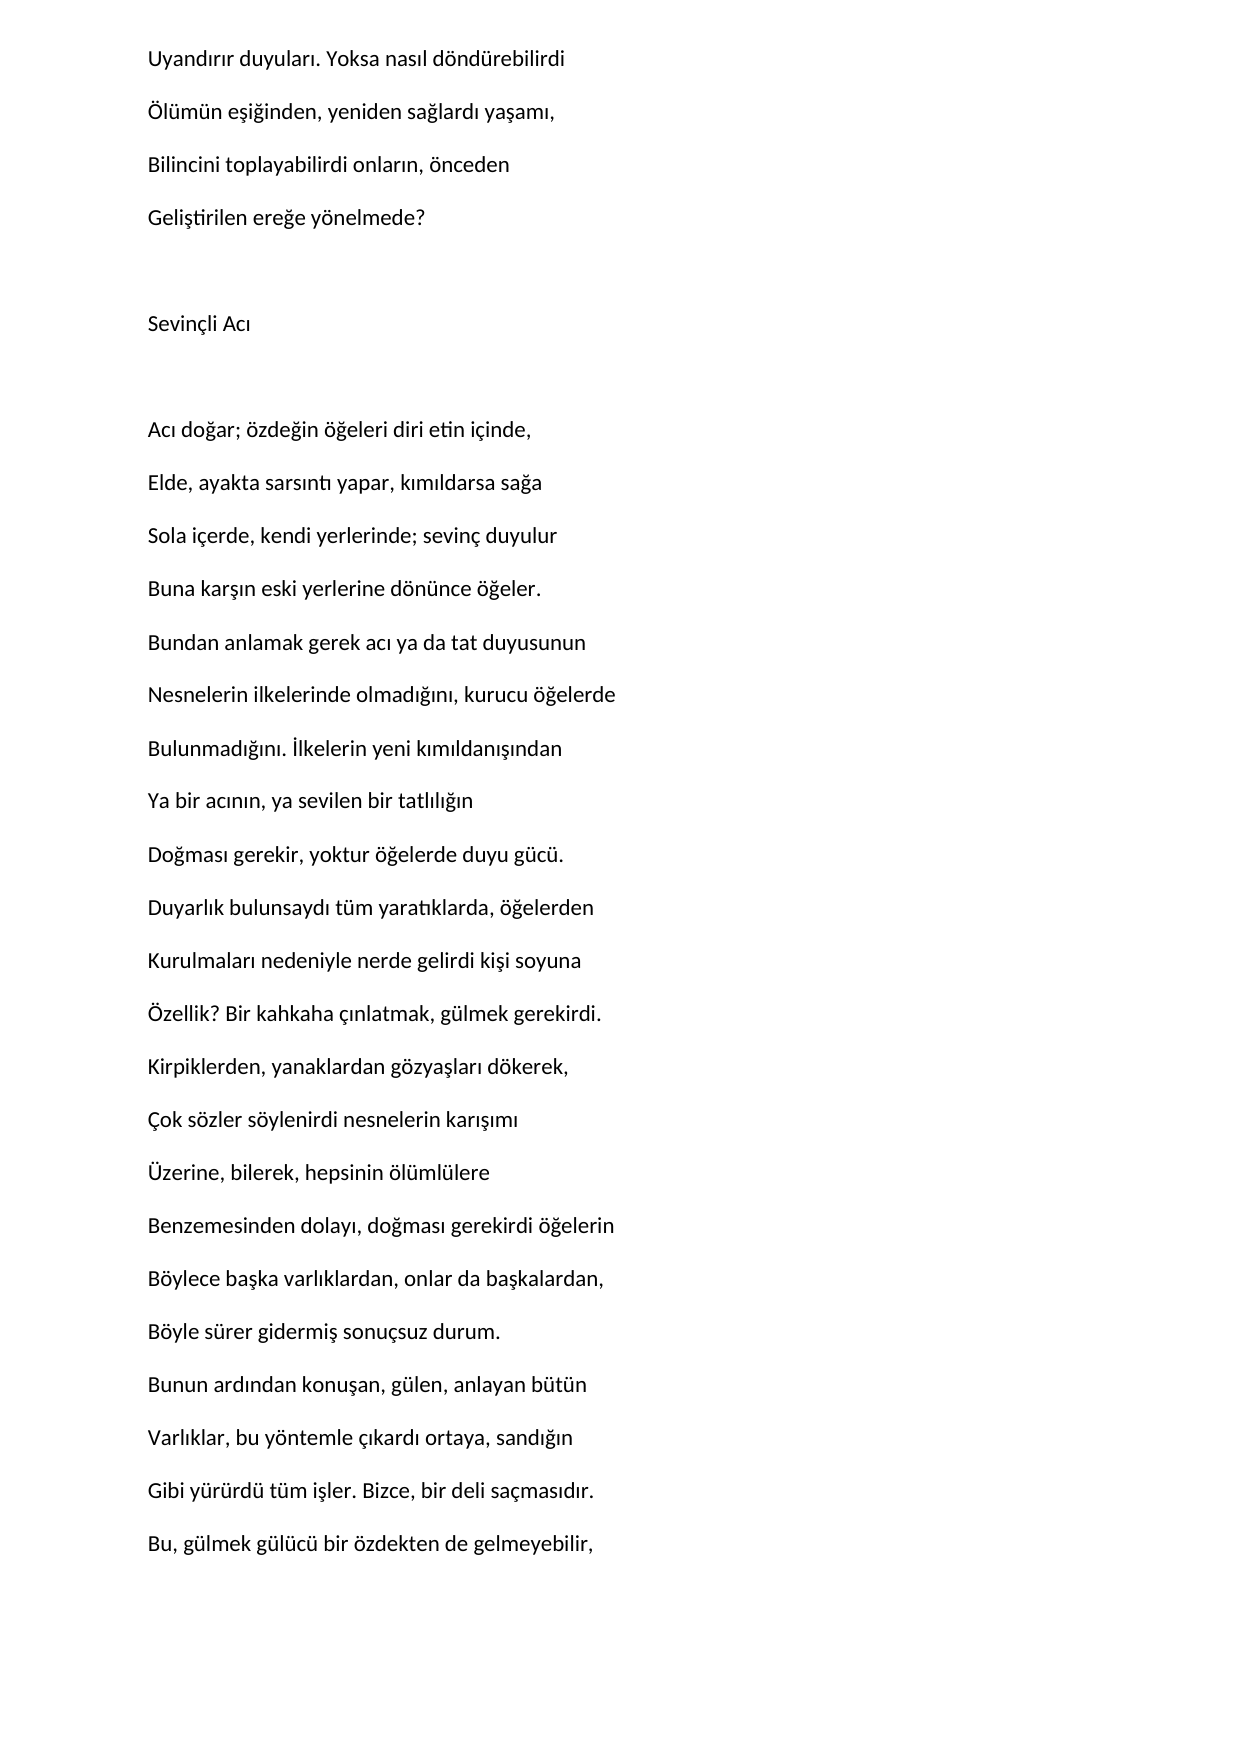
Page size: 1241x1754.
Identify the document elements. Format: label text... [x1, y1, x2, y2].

text Özellik? Bir kahkaha çınlatmak, gülmek gerekirdi. [148, 999, 1093, 1027]
text Doğması gerekir, yoktur öğelerde duyu gücü. [148, 840, 1093, 868]
text Buna karşın eski yerlerine dönünce öğeler. [148, 574, 1093, 603]
text Bilincini toplayabilirdi onların, önceden [148, 150, 1093, 178]
text Üzerine, bilerek, hepsinin ölümlülere [148, 1158, 1093, 1186]
text Bulunmadığını. İlkelerin yeni kımıldanışından [148, 734, 1093, 762]
text Sevinçli Acı [148, 309, 1093, 337]
text Nesnelerin ilkelerinde olmadığını, kurucu öğelerde [148, 681, 1093, 709]
text Bu, gülmek gülücü bir özdekten de gelmeyebilir, [148, 1529, 1093, 1557]
text Bundan anlamak gerek acı ya da tat duyusunun [148, 628, 1093, 656]
text Bunun ardından konuşan, gülen, anlayan bütün [148, 1370, 1093, 1398]
text Sola içerde, kendi yerlerinde; sevinç duyulur [148, 522, 1093, 549]
text Kirpiklerden, yanaklardan gözyaşları dökerek, [148, 1052, 1093, 1080]
text Elde, ayakta sarsıntı yapar, kımıldarsa sağa [148, 468, 1093, 497]
text Ya bir acının, ya sevilen bir tatlılığın [148, 787, 1093, 815]
text Varlıklar, bu yöntemle çıkardı ortaya, sandığın [148, 1423, 1093, 1451]
text Kurulmaları nedeniyle nerde gelirdi kişi soyuna [148, 946, 1093, 974]
text Böylece başka varlıklardan, onlar da başkalardan, [148, 1264, 1093, 1292]
text Duyarlık bulunsaydı tüm yaratıklarda, öğelerden [148, 893, 1093, 921]
text Gibi yürürdü tüm işler. Bizce, bir deli saçmasıdır. [148, 1476, 1093, 1504]
text Acı doğar; özdeğin öğeleri diri etin içinde, [148, 416, 1093, 443]
text Geliştirilen ereğe yönelmede? [148, 203, 1093, 231]
text Çok sözler söylenirdi nesnelerin karışımı [148, 1105, 1093, 1133]
text Ölümün eşiğinden, yeniden sağlardı yaşamı, [148, 97, 1093, 125]
text Benzemesinden dolayı, doğması gerekirdi öğelerin [148, 1211, 1093, 1239]
text Uyandırır duyuları. Yoksa nasıl döndürebilirdi [148, 44, 1093, 72]
text Böyle sürer gidermiş sonuçsuz durum. [148, 1317, 1093, 1345]
